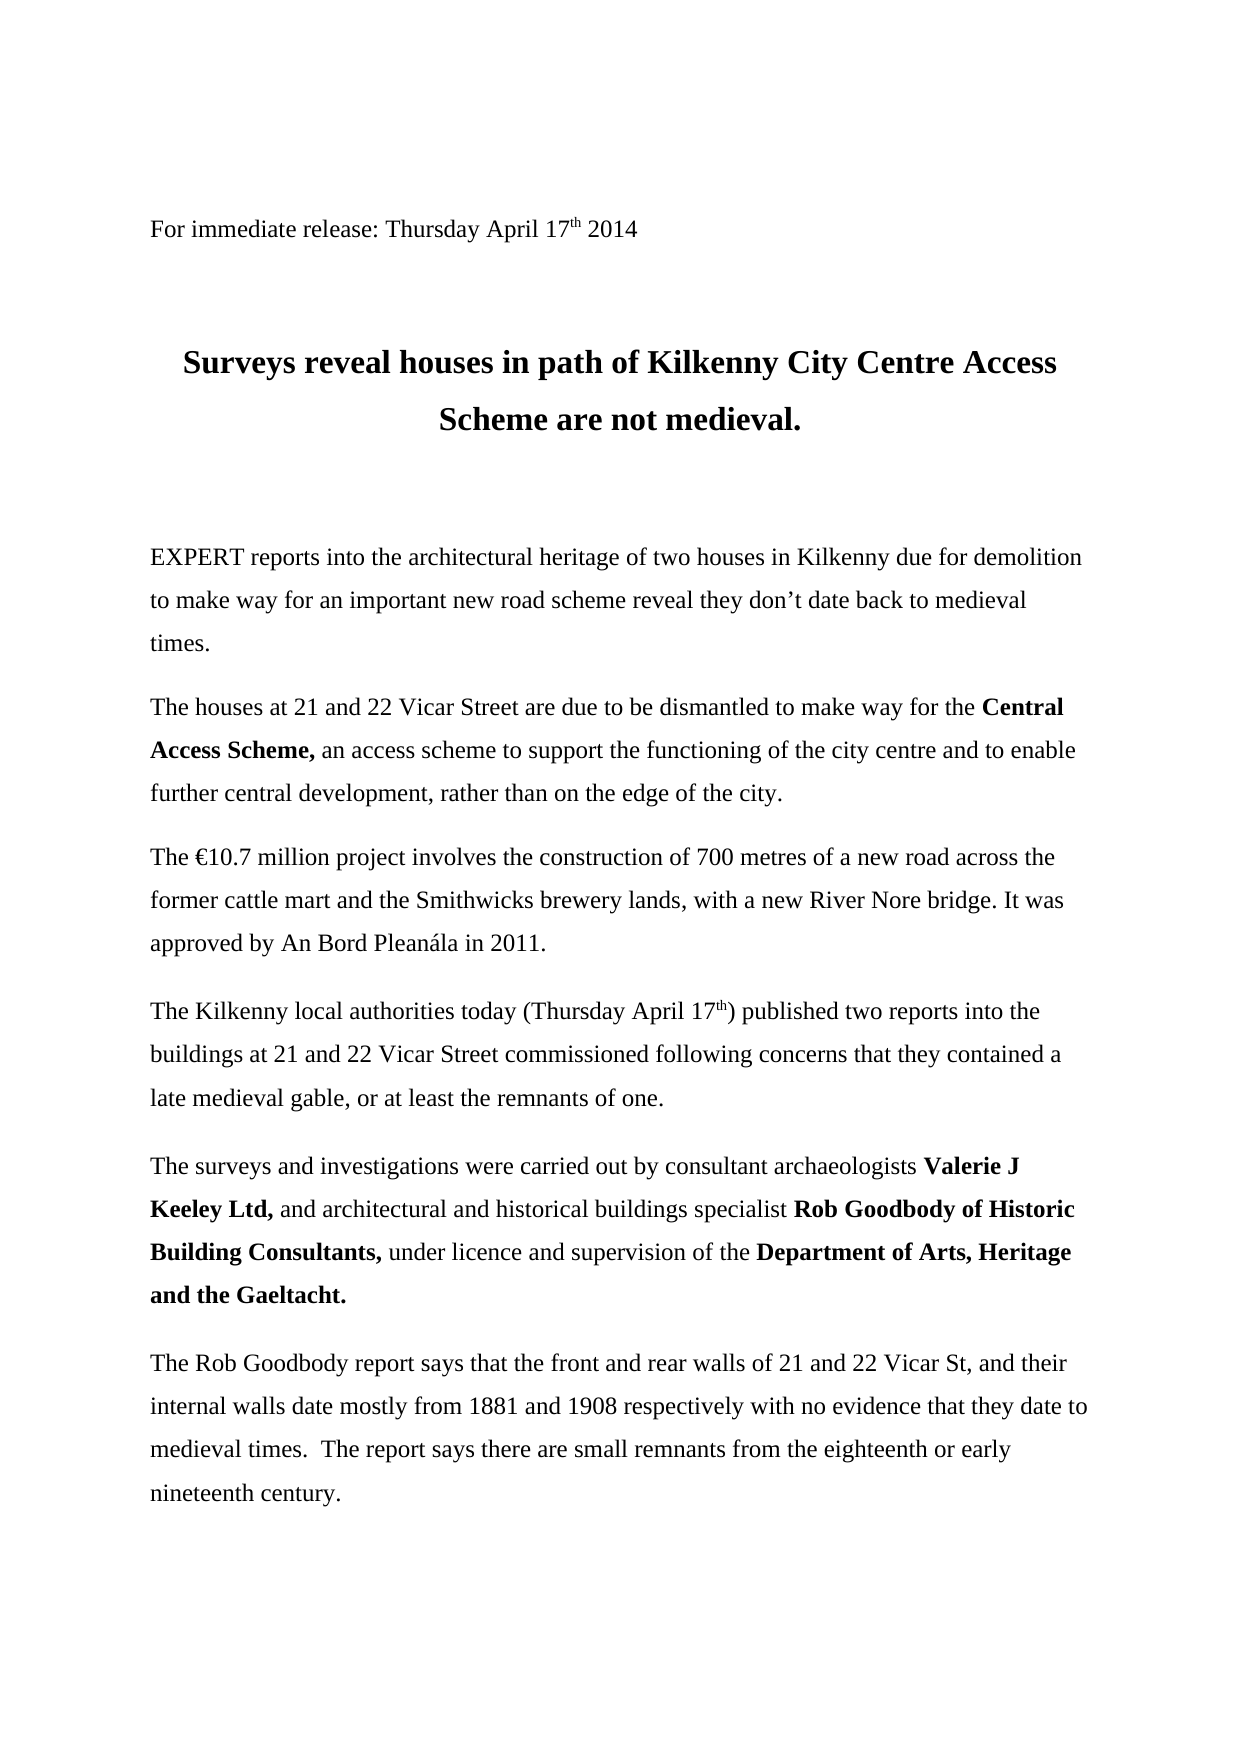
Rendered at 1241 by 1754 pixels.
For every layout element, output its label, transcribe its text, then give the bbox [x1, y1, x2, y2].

text The €10.7 million project involves the construction of 700 metres of a new road across the former cattle mart and the Smithwicks brewery lands, with a new River Nore bridge. It was approved by An Bord Pleanála in 2011. [150, 842, 1090, 957]
text The Kilkenny local authorities today (Thursday April 17th) published two reports into the buildings at 21 and 22 Vicar Street commissioned following concerns that they contained a late medieval gable, or at least the remnants of one. [150, 996, 1090, 1111]
text For immediate release: Thursday April 17th 2014 [150, 214, 1090, 243]
text Surveys reveal houses in path of Kilkenny City Centre Access Scheme are not medieval. [150, 342, 1090, 438]
text The houses at 21 and 22 Vicar Street are due to be dismantled to make way for the Central Access Scheme, an access scheme to support the functioning of the city centre and to enable further central development, rather than on the edge of the city. [150, 692, 1090, 807]
text The Rob Goodbody report says that the front and rear walls of 21 and 22 Vicar St, and their internal walls date mostly from 1881 and 1908 respectively with no evidence that they date to medieval times. The report says there are small remnants from the eighteenth or early nineteenth century. [150, 1348, 1090, 1506]
text EXPERT reports into the architectural heritage of two houses in Kilkenny due for demolition to make way for an important new road scheme reveal they don’t date back to medieval times. [150, 542, 1090, 657]
text The surveys and investigations were carried out by consultant archaeologists Valerie J Keeley Ltd, and architectural and historical buildings specialist Rob Goodbody of Historic Building Consultants, under licence and supervision of the Department of Arts, Heritage and the Gaeltacht. [150, 1151, 1090, 1309]
